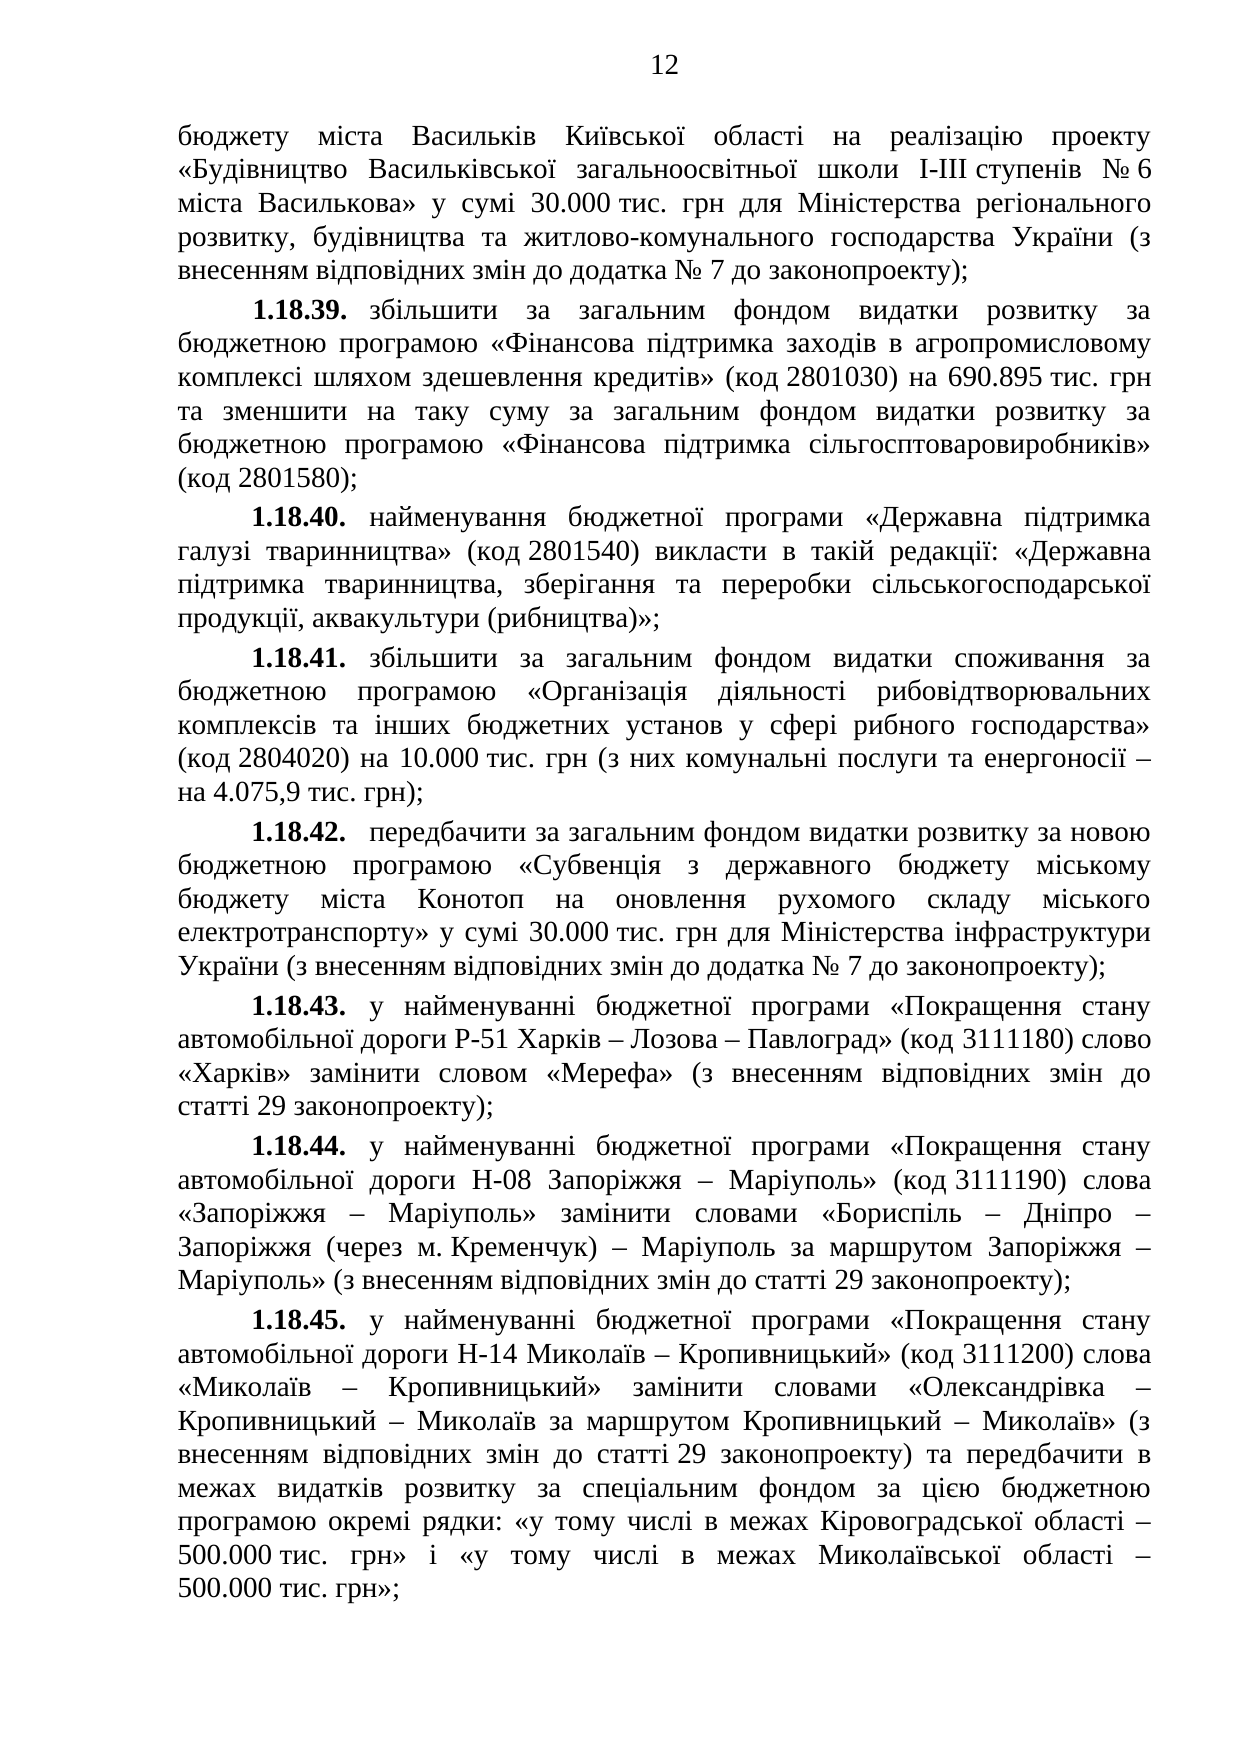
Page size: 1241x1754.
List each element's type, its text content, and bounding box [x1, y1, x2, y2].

list передбачити за загальним фондом видатки розвитку за новою бюджетною програмою «Субвенція з державного бюджету міському бюджету міста Конотоп на оновлення рухомого складу міського електротранспорту» у сумі 30.000 тис. грн для Міністерства інфраструктури України (з внесенням відповідних змін до додатка № 7 до законопроекту); [177, 814, 1152, 982]
list у найменуванні бюджетної програми «Покращення стану автомобільної дороги Н-14 Миколаїв – Кропивницький» (код 3111200) слова «Миколаїв – Кропивницький» замінити словами «Олександрівка –Кропивницький – Миколаїв за маршрутом Кропивницький – Миколаїв» (з внесенням відповідних змін до статті 29 законопроекту) та передбачити в межах видатків розвитку за спеціальним фондом за цією бюджетною програмою окремі рядки: «у тому числі в межах Кіровоградської області – 500.000 тис. грн» і «у тому числі в межах Миколаївської області – 500.000 тис. грн»; [177, 1302, 1152, 1604]
list у найменуванні бюджетної програми «Покращення стану автомобільної дороги Р-51 Харків – Лозова – Павлоград» (код 3111180) слово «Харків» замінити словом «Мерефа» (з внесенням відповідних змін до статті 29 законопроекту); [177, 988, 1152, 1122]
list збільшити за загальним фондом видатки розвитку за бюджетною програмою «Фінансова підтримка заходів в агропромисловому комплексі шляхом здешевлення кредитів» (код 2801030) на 690.895 тис. грн та зменшити на таку суму за загальним фондом видатки розвитку за бюджетною програмою «Фінансова підтримка сільгосптоваровиробників» (код 2801580); [177, 292, 1152, 493]
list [177, 118, 1152, 286]
list збільшити за загальним фондом видатки споживання за бюджетною програмою «Організація діяльності рибовідтворювальних комплексів та інших бюджетних установ у сфері рибного господарства» (код 2804020) на 10.000 тис. грн (з них комунальні послуги та енергоносії – на 4.075,9 тис. грн); [177, 640, 1152, 808]
list у найменуванні бюджетної програми «Покращення стану автомобільної дороги Н-08 Запоріжжя – Маріуполь» (код 3111190) слова «Запоріжжя – Маріуполь» замінити словами «Бориспіль – Дніпро – Запоріжжя (через м. Кременчук) – Маріуполь за маршрутом Запоріжжя – Маріуполь» (з внесенням відповідних змін до статті 29 законопроекту); [177, 1128, 1152, 1296]
list найменування бюджетної програми «Державна підтримка галузі тваринництва» (код 2801540) викласти в такій редакції: «Державна підтримка тваринництва, зберігання та переробки сільськогосподарської продукції, аквакультури (рибництва)»; [177, 499, 1152, 634]
